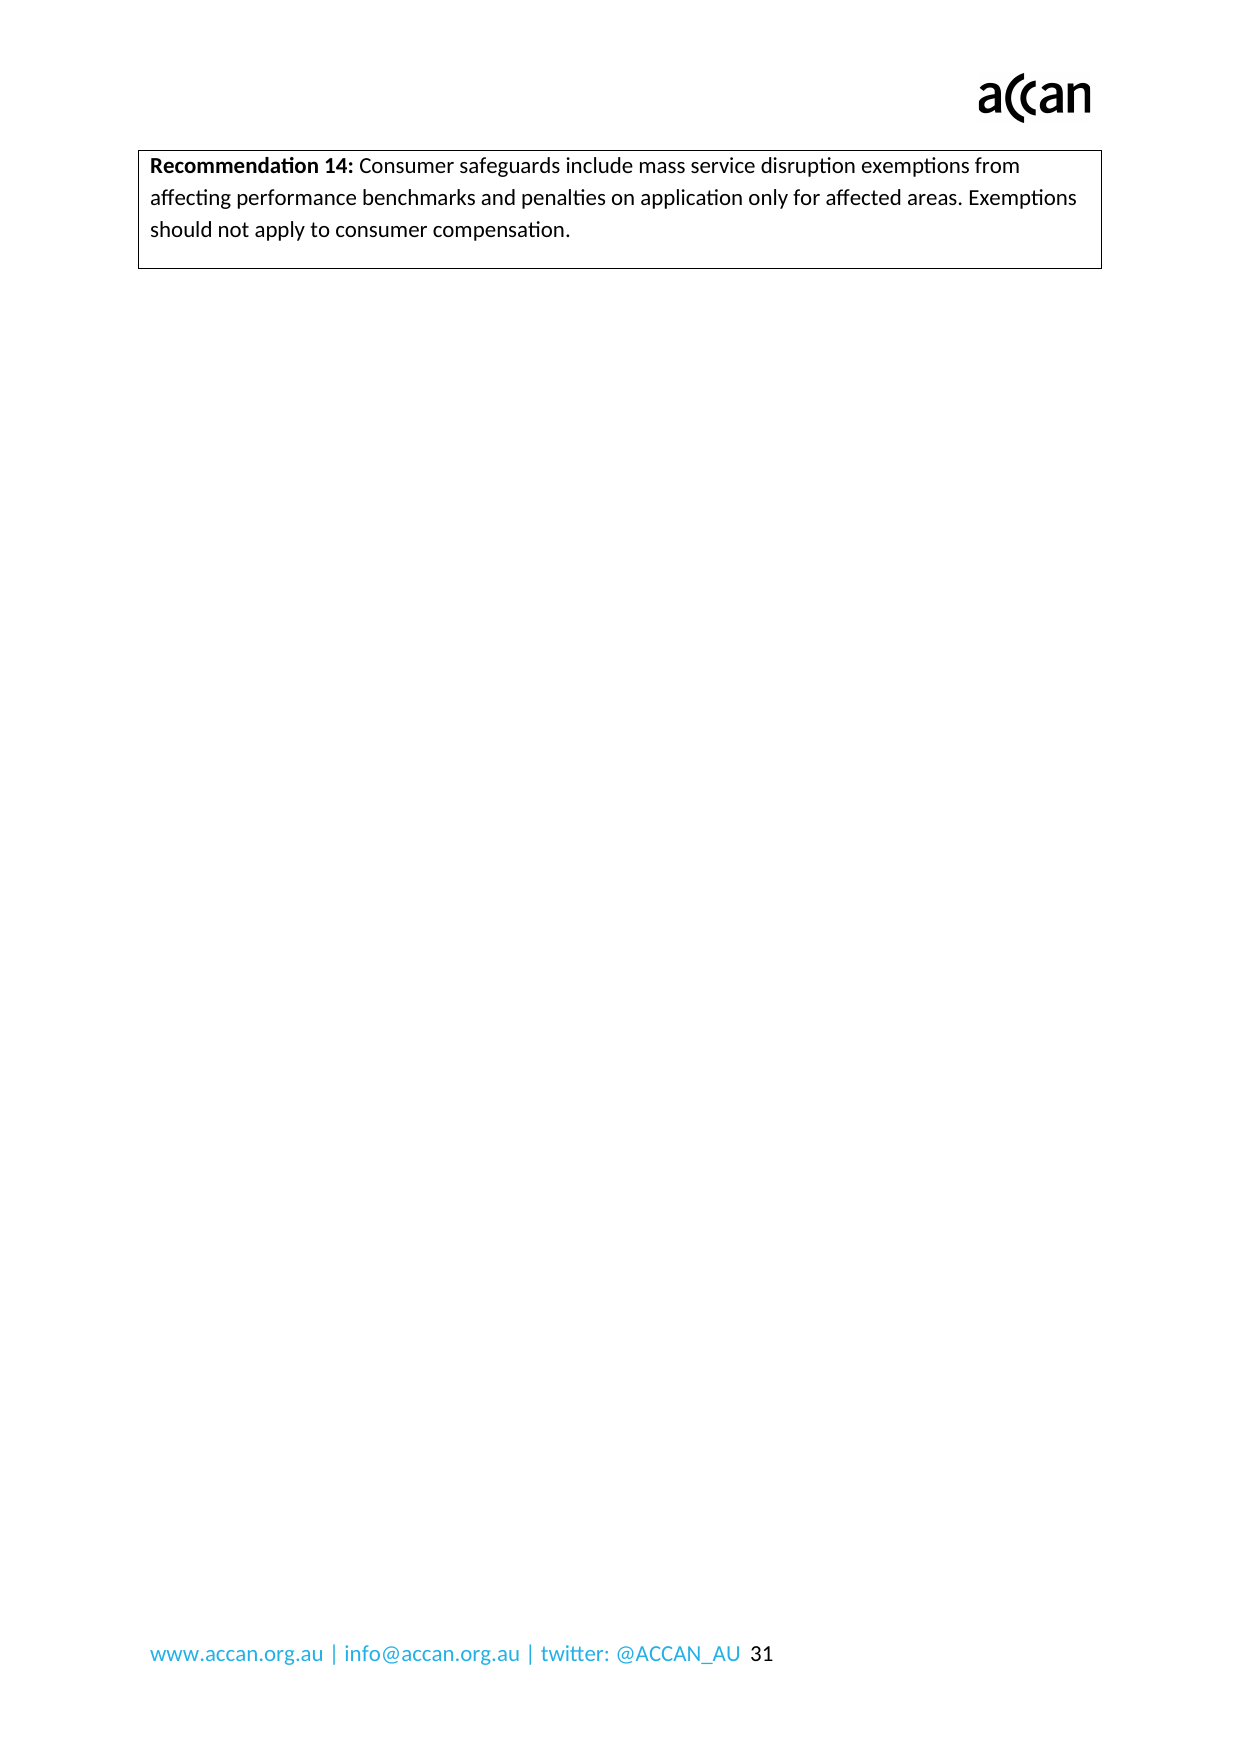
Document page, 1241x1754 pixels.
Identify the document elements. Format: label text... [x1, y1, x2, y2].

table_header Recommendation 14: Consumer safeguards include mass service disruption exemptions from affecting performance benchmarks and penalties on application only for affected areas. Exemptions should not apply to consumer compensation. [139, 151, 1101, 268]
picture [978, 73, 1091, 123]
